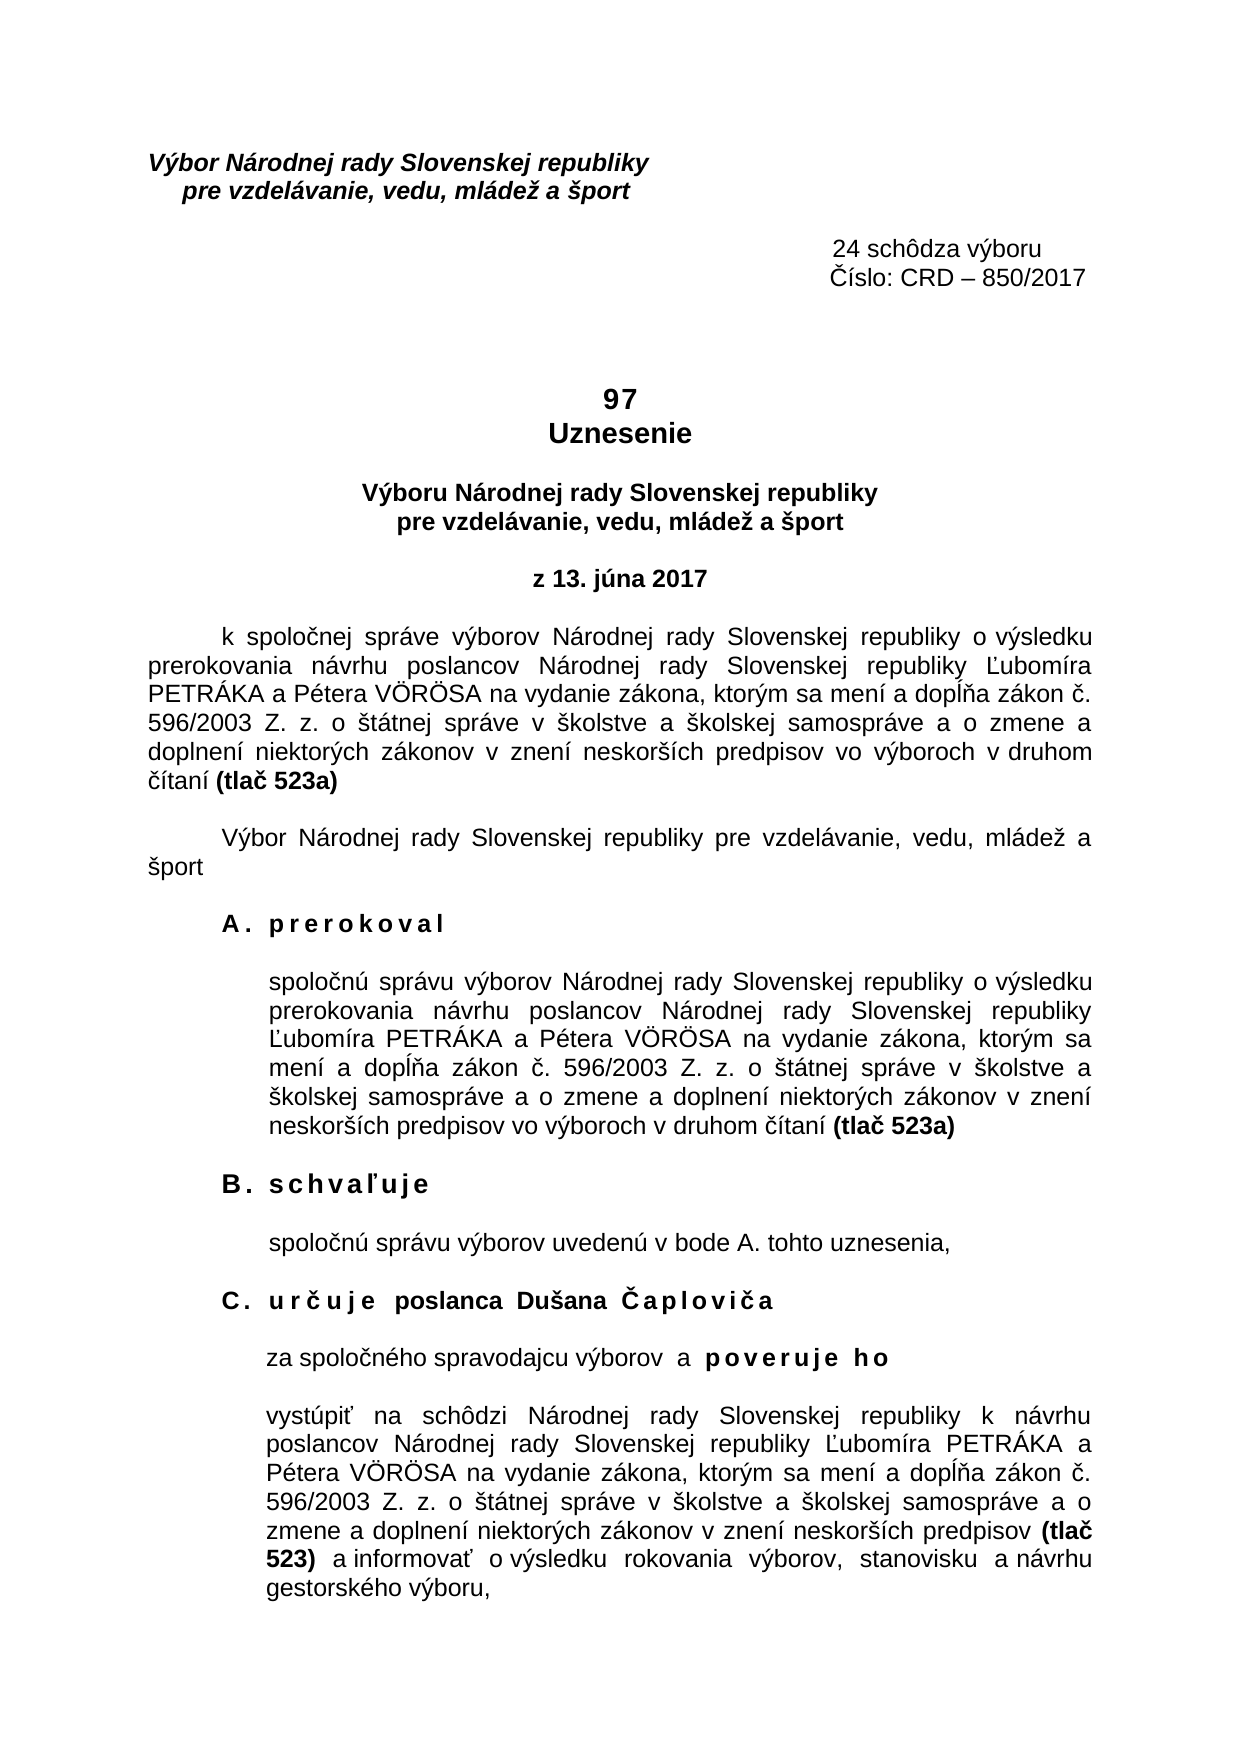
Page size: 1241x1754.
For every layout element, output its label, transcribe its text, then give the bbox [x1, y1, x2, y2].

text spoločnú správu výborov Národnej rady Slovenskej republiky o výsledku prerokovania návrhu poslancov Národnej rady Slovenskej republiky Ľubomíra PETRÁKA a Pétera VÖRÖSA na vydanie zákona, ktorým sa mení a dopĺňa zákon č. 596/2003 Z. z. o štátnej správe v školstve a školskej samospráve a o zmene a doplnení niektorých zákonov v znení neskorších predpisov vo výboroch v druhom čítaní (tlač 523a) [269, 967, 1093, 1139]
text Číslo: CRD – 850/2017 [148, 263, 1093, 291]
text spoločnú správu výborov uvedenú v bode A. tohto uznesenia, [259, 1228, 1093, 1257]
text 97 [148, 382, 1093, 416]
text Výbor Národnej rady Slovenskej republiky pre vzdelávanie, vedu, mládež a šport [148, 823, 1093, 881]
text vystúpiť na schôdzi Národnej rady Slovenskej republiky k návrhu poslancov Národnej rady Slovenskej republiky Ľubomíra PETRÁKA a Pétera VÖRÖSA na vydanie zákona, ktorým sa mení a dopĺňa zákon č. 596/2003 Z. z. o štátnej správe v školstve a školskej samospráve a o zmene a doplnení niektorých zákonov v znení neskorších predpisov (tlač 523) a informovať o výsledku rokovania výborov, stanovisku a návrhu gestorského výboru, [266, 1401, 1093, 1602]
subtitle Uznesenie [148, 416, 1093, 449]
text za spoločného spravodajcu výborov a poveruje ho [259, 1343, 1093, 1372]
list prerokoval [221, 909, 1093, 938]
text Výboru Národnej rady Slovenskej republiky [148, 478, 1093, 507]
subtitle 24 schôdza výboru [811, 234, 1093, 263]
text pre vzdelávanie, vedu, mládež a šport [148, 176, 1093, 205]
subtitle určuje poslanca Dušana Čaploviča [221, 1286, 1093, 1314]
text k spoločnej správe výborov Národnej rady Slovenskej republiky o výsledku prerokovania návrhu poslancov Národnej rady Slovenskej republiky Ľubomíra PETRÁKA a Pétera VÖRÖSA na vydanie zákona, ktorým sa mení a dopĺňa zákon č. 596/2003 Z. z. o štátnej správe v školstve a školskej samospráve a o zmene a doplnení niektorých zákonov v znení neskorších predpisov vo výboroch v druhom čítaní (tlač 523a) [148, 622, 1093, 794]
subtitle Výbor Národnej rady Slovenskej republiky [148, 148, 1093, 176]
text z 13. júna 2017 [148, 564, 1093, 593]
subtitle schvaľuje [221, 1168, 1093, 1199]
text pre vzdelávanie, vedu, mládež a šport [148, 507, 1093, 536]
